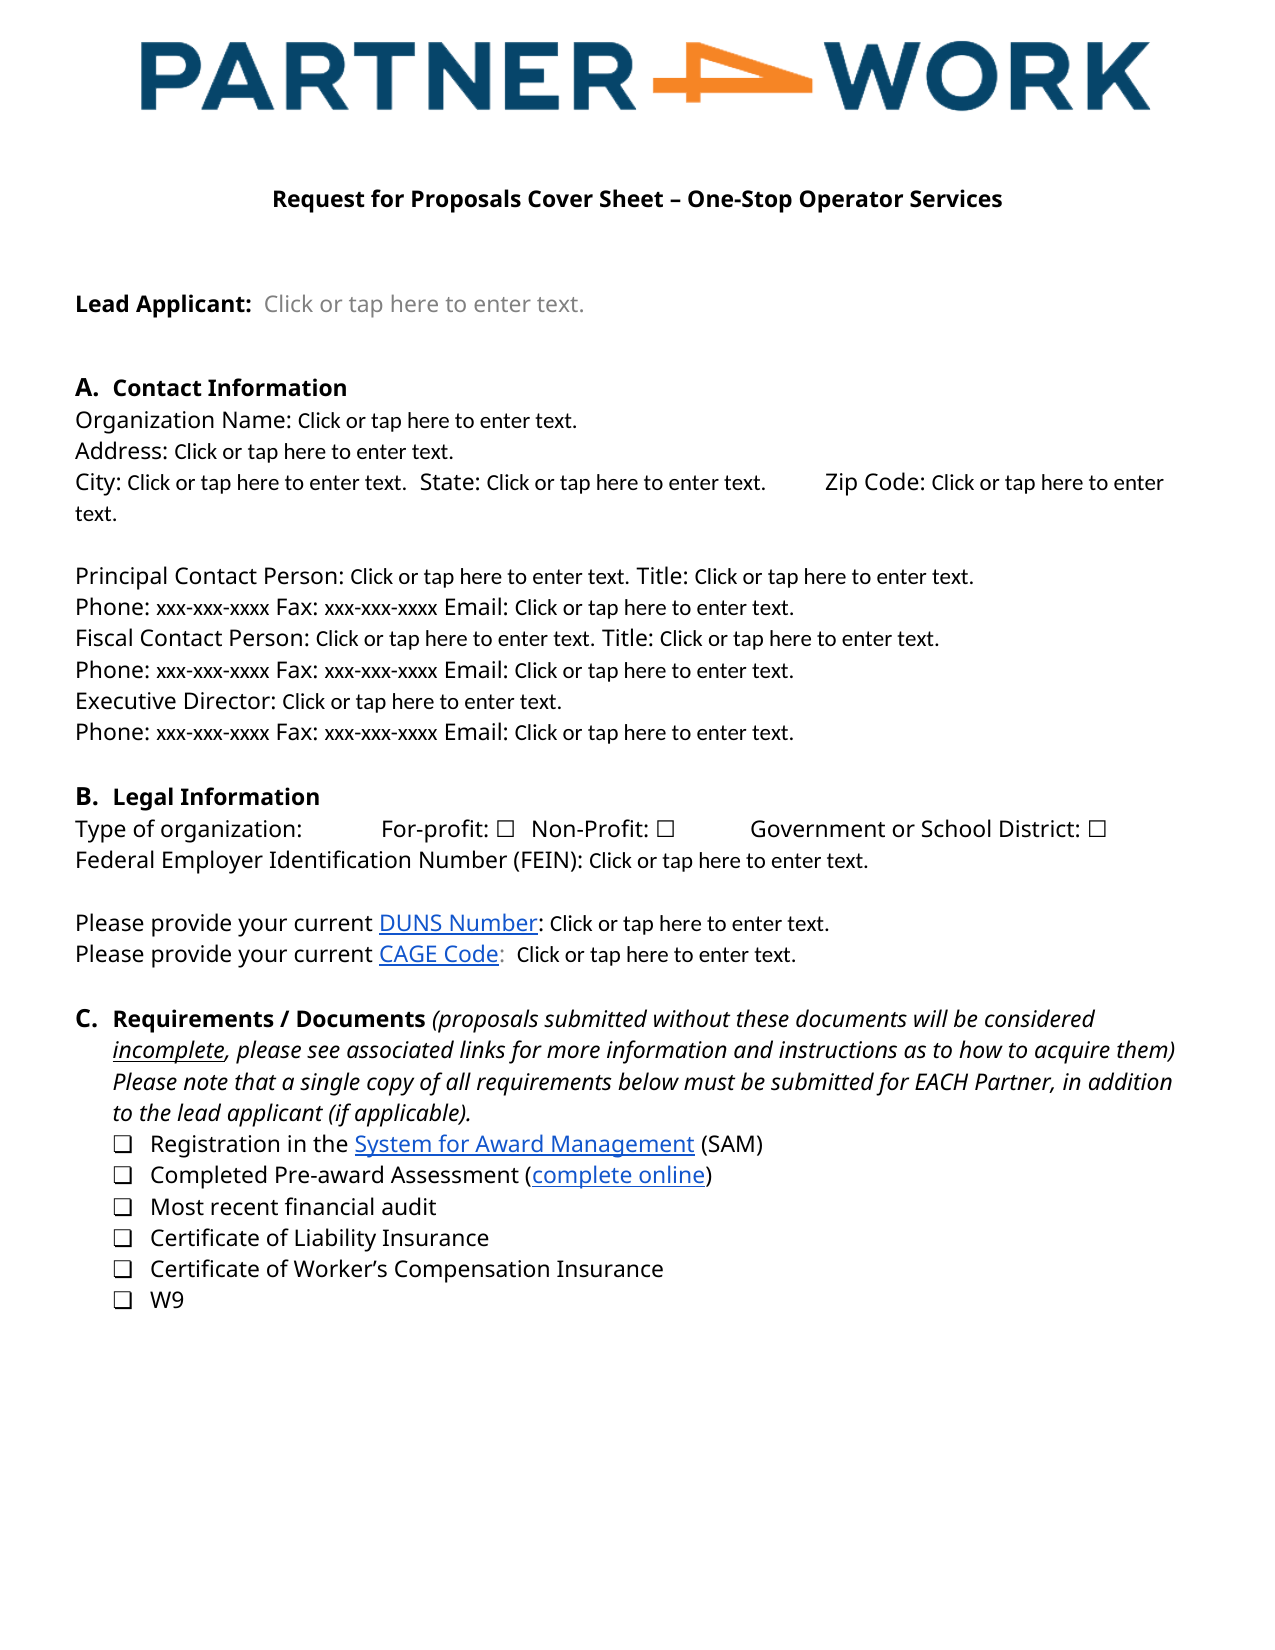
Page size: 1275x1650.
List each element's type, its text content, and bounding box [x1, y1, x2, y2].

text Type of organization: For-profit: Non-Profit: Government or School District: [75, 813, 1200, 844]
list Requirements / Documents (proposals submitted without these documents will be considered incomplete, please see associated links for more information and instructions as to how to acquire them) Please note that a single copy of all requirements below must be submitted for EACH Partner, in addition to the lead applicant (if applicable). [75, 1000, 1200, 1128]
subtitle Request for Proposals Cover Sheet – One-Stop Operator Services [75, 183, 1200, 214]
list W9 [112, 1284, 1200, 1316]
text Phone: Fax: Email: [75, 654, 1200, 685]
list Legal Information [75, 779, 1200, 813]
text Phone: Fax: Email: [75, 591, 1200, 622]
text Lead Applicant: [75, 288, 1200, 319]
text Fiscal Contact Person: Title: [75, 622, 1200, 654]
text Please provide your current DUNS Number: [75, 906, 1200, 938]
picture [75, 0, 1200, 127]
text Executive Director: [75, 685, 1200, 716]
list Contact Information [75, 369, 1200, 404]
list Registration in the System for Award Management (SAM) [112, 1128, 1200, 1159]
text Phone: Fax: Email: [75, 716, 1200, 747]
list Most recent financial audit [112, 1191, 1200, 1222]
text Principal Contact Person: Title: [75, 560, 1200, 591]
list Certificate of Liability Insurance [112, 1222, 1200, 1253]
text City: State: Zip Code: [75, 466, 1200, 529]
list Certificate of Worker’s Compensation Insurance [112, 1253, 1200, 1284]
text Please provide your current CAGE Code: [75, 938, 1200, 969]
list Completed Pre-award Assessment (complete online) [112, 1159, 1200, 1191]
text Organization Name: [75, 404, 1200, 435]
text Federal Employer Identification Number (FEIN): [75, 844, 1200, 875]
text Address: [75, 435, 1200, 466]
